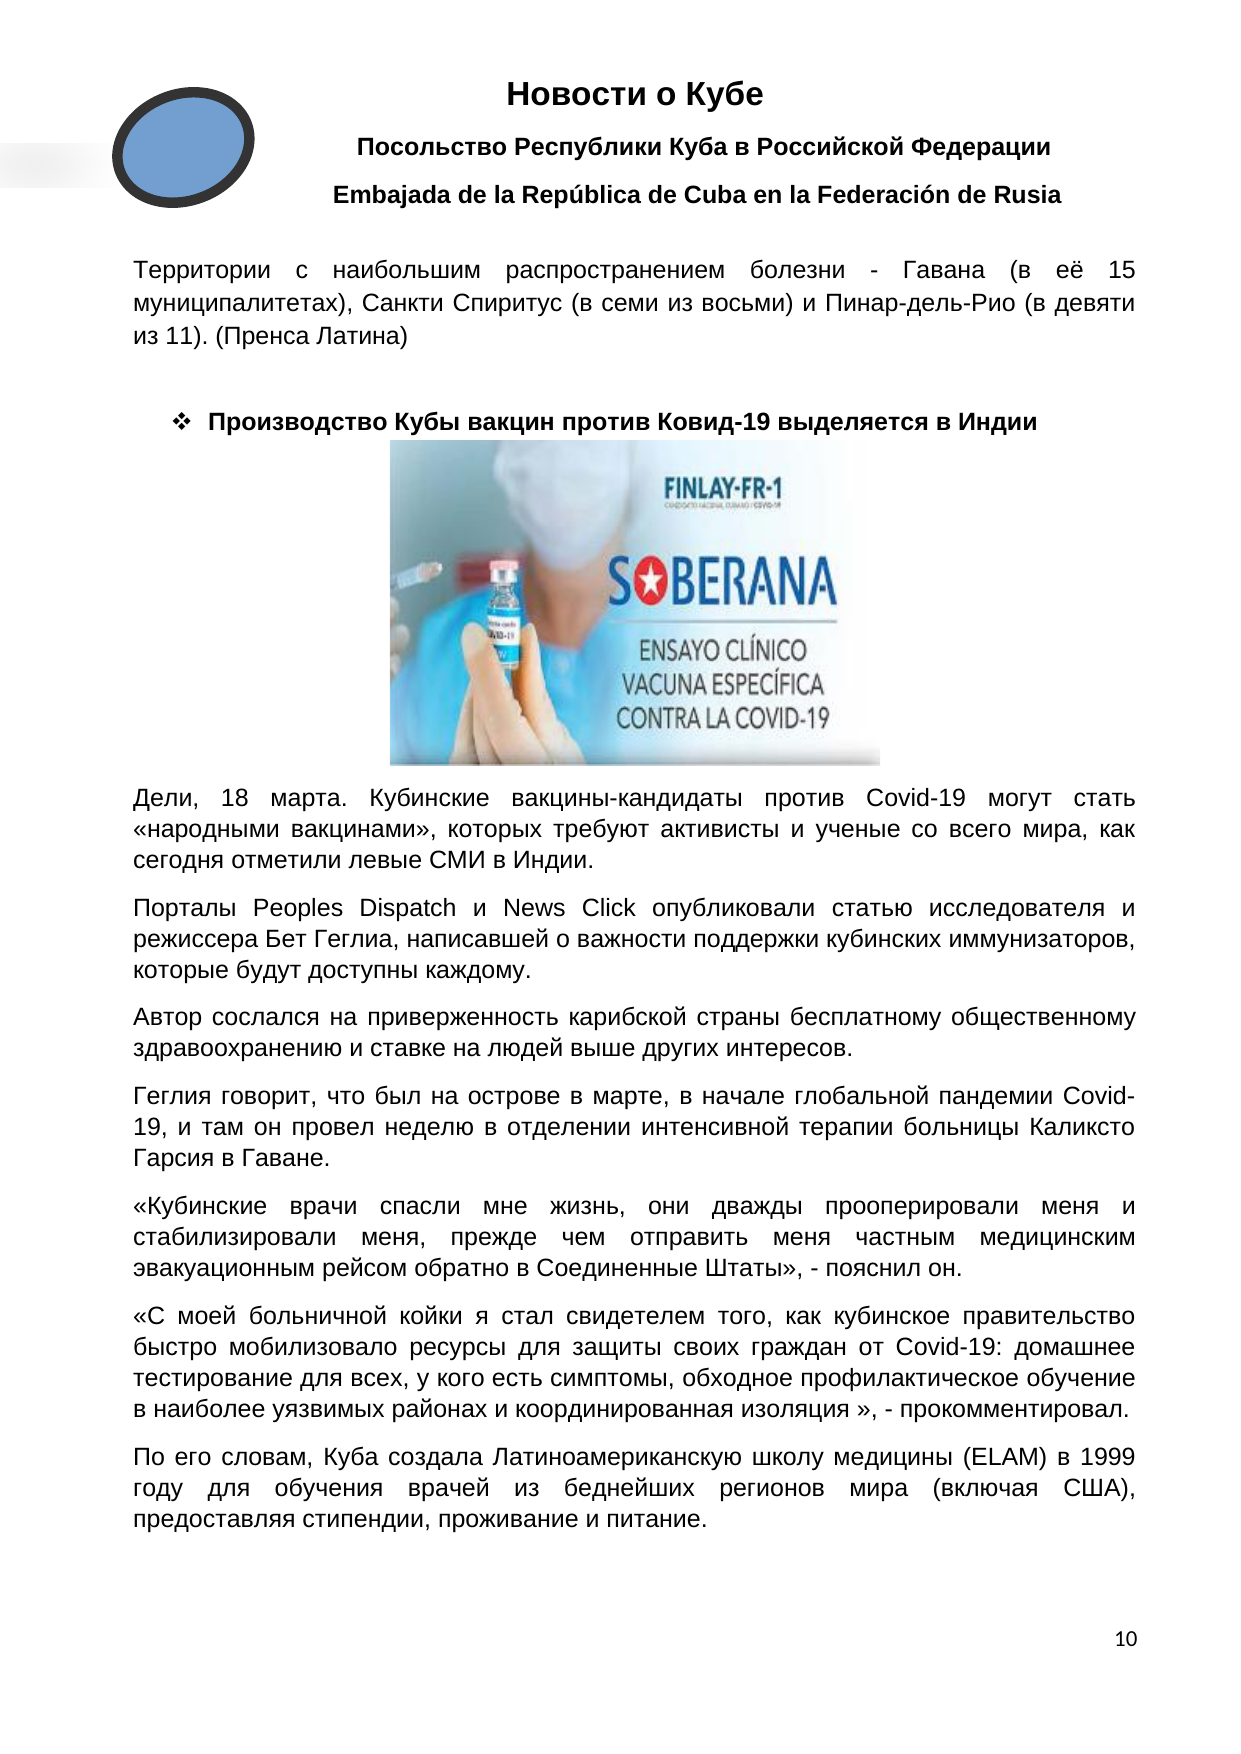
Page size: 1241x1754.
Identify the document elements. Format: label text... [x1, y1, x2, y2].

text Территории с наибольшим распространением болезни - Гавана (в её 15 муниципалитетах), Санкти Спиритус (в семи из восьми) и Пинар-дель-Рио (в девяти из 11). (Пренса Латина) [133, 255, 1137, 350]
text Автор сослался на приверженность карибской страны бесплатному общественному здравоохранению и ставке на людей выше других интересов. [133, 1002, 1137, 1062]
text Порталы Peoples Dispatch и News Click опубликовали статью исследователя и режиссера Бет Геглиа, написавшей о важности поддержки кубинских иммунизаторов, которые будут доступны каждому. [133, 892, 1137, 983]
subtitle Производство Кубы вакцин против Ковид-19 выделяется в Индии [170, 407, 1137, 436]
picture [389, 440, 881, 766]
text По его словам, Куба создала Латиноамериканскую школу медицины (ELAM) в 1999 году для обучения врачей из беднейших регионов мира (включая США), предоставляя стипендии, проживание и питание. [133, 1441, 1137, 1532]
text Дели, 18 марта. Кубинские вакцины-кандидаты против Covid-19 могут стать «народными вакцинами», которых требуют активисты и ученые со всего мира, как сегодня отметили левые СМИ в Индии. [133, 783, 1137, 873]
text «С моей больничной койки я стал свидетелем того, как кубинское правительство быстро мобилизовало ресурсы для защиты своих граждан от Covid-19: домашнее тестирование для всех, у кого есть симптомы, обходное профилактическое обучение в наиболее уязвимых районах и координированная изоляция », - прокомментировал. [133, 1301, 1137, 1422]
text Геглия говорит, что был на острове в марте, в начале глобальной пандемии Covid-19, и там он провел неделю в отделении интенсивной терапии больницы Каликсто Гарсия в Гаване. [133, 1081, 1137, 1172]
text «Кубинские врачи спасли мне жизнь, они дважды прооперировали меня и стабилизировали меня, прежде чем отправить меня частным медицинским эвакуационным рейсом обратно в Соединенные Штаты», - пояснил он. [133, 1191, 1137, 1282]
